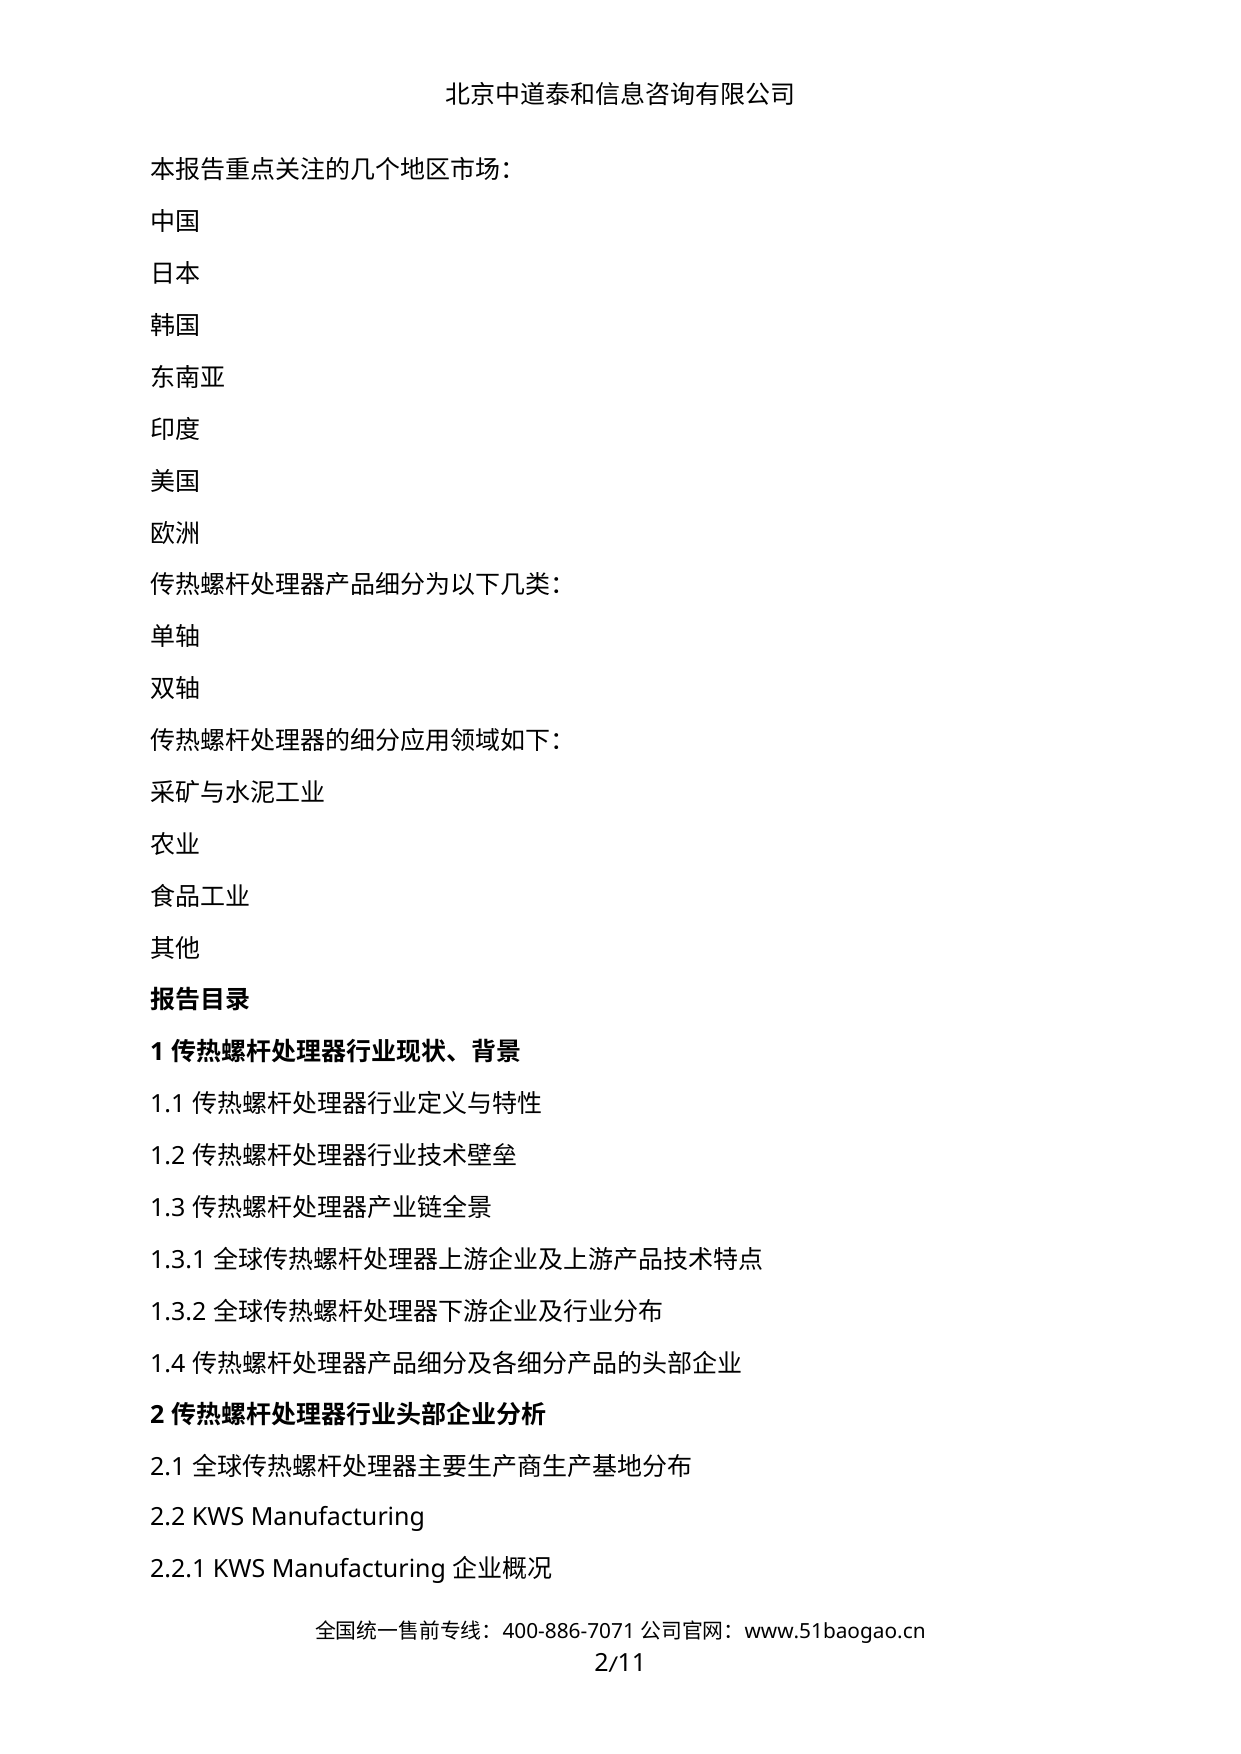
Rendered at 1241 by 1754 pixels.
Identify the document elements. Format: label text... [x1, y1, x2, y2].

text 1.3 传热螺杆处理器产业链全景 [150, 1187, 1090, 1224]
text 报告目录 [150, 980, 1090, 1016]
text 1.2 传热螺杆处理器行业技术壁垒 [150, 1136, 1090, 1172]
text 中国 [150, 202, 1090, 238]
text 1 传热螺杆处理器行业现状、背景 [150, 1032, 1090, 1068]
text 印度 [150, 409, 1090, 446]
text 1.3.1 全球传热螺杆处理器上游企业及上游产品技术特点 [150, 1239, 1090, 1276]
text 2.1 全球传热螺杆处理器主要生产商生产基地分布 [150, 1447, 1090, 1483]
text 2.2.1 KWS Manufacturing 企业概况 [150, 1548, 1090, 1585]
text 美国 [150, 461, 1090, 497]
text 1.3.2 全球传热螺杆处理器下游企业及行业分布 [150, 1291, 1090, 1327]
text 食品工业 [150, 876, 1090, 912]
text 东南亚 [150, 357, 1090, 394]
text 1.1 传热螺杆处理器行业定义与特性 [150, 1084, 1090, 1120]
text 传热螺杆处理器的细分应用领域如下： [150, 721, 1090, 757]
text 韩国 [150, 306, 1090, 342]
text 本报告重点关注的几个地区市场： [150, 150, 1090, 186]
text 2 传热螺杆处理器行业头部企业分析 [150, 1395, 1090, 1431]
text 2.2 KWS Manufacturing [150, 1499, 1090, 1533]
text 日本 [150, 254, 1090, 290]
text 传热螺杆处理器产品细分为以下几类： [150, 565, 1090, 601]
text 欧洲 [150, 513, 1090, 549]
text 双轴 [150, 669, 1090, 705]
text 单轴 [150, 617, 1090, 653]
text 其他 [150, 928, 1090, 964]
text 1.4 传热螺杆处理器产品细分及各细分产品的头部企业 [150, 1343, 1090, 1379]
text 采矿与水泥工业 [150, 772, 1090, 809]
text 农业 [150, 824, 1090, 861]
